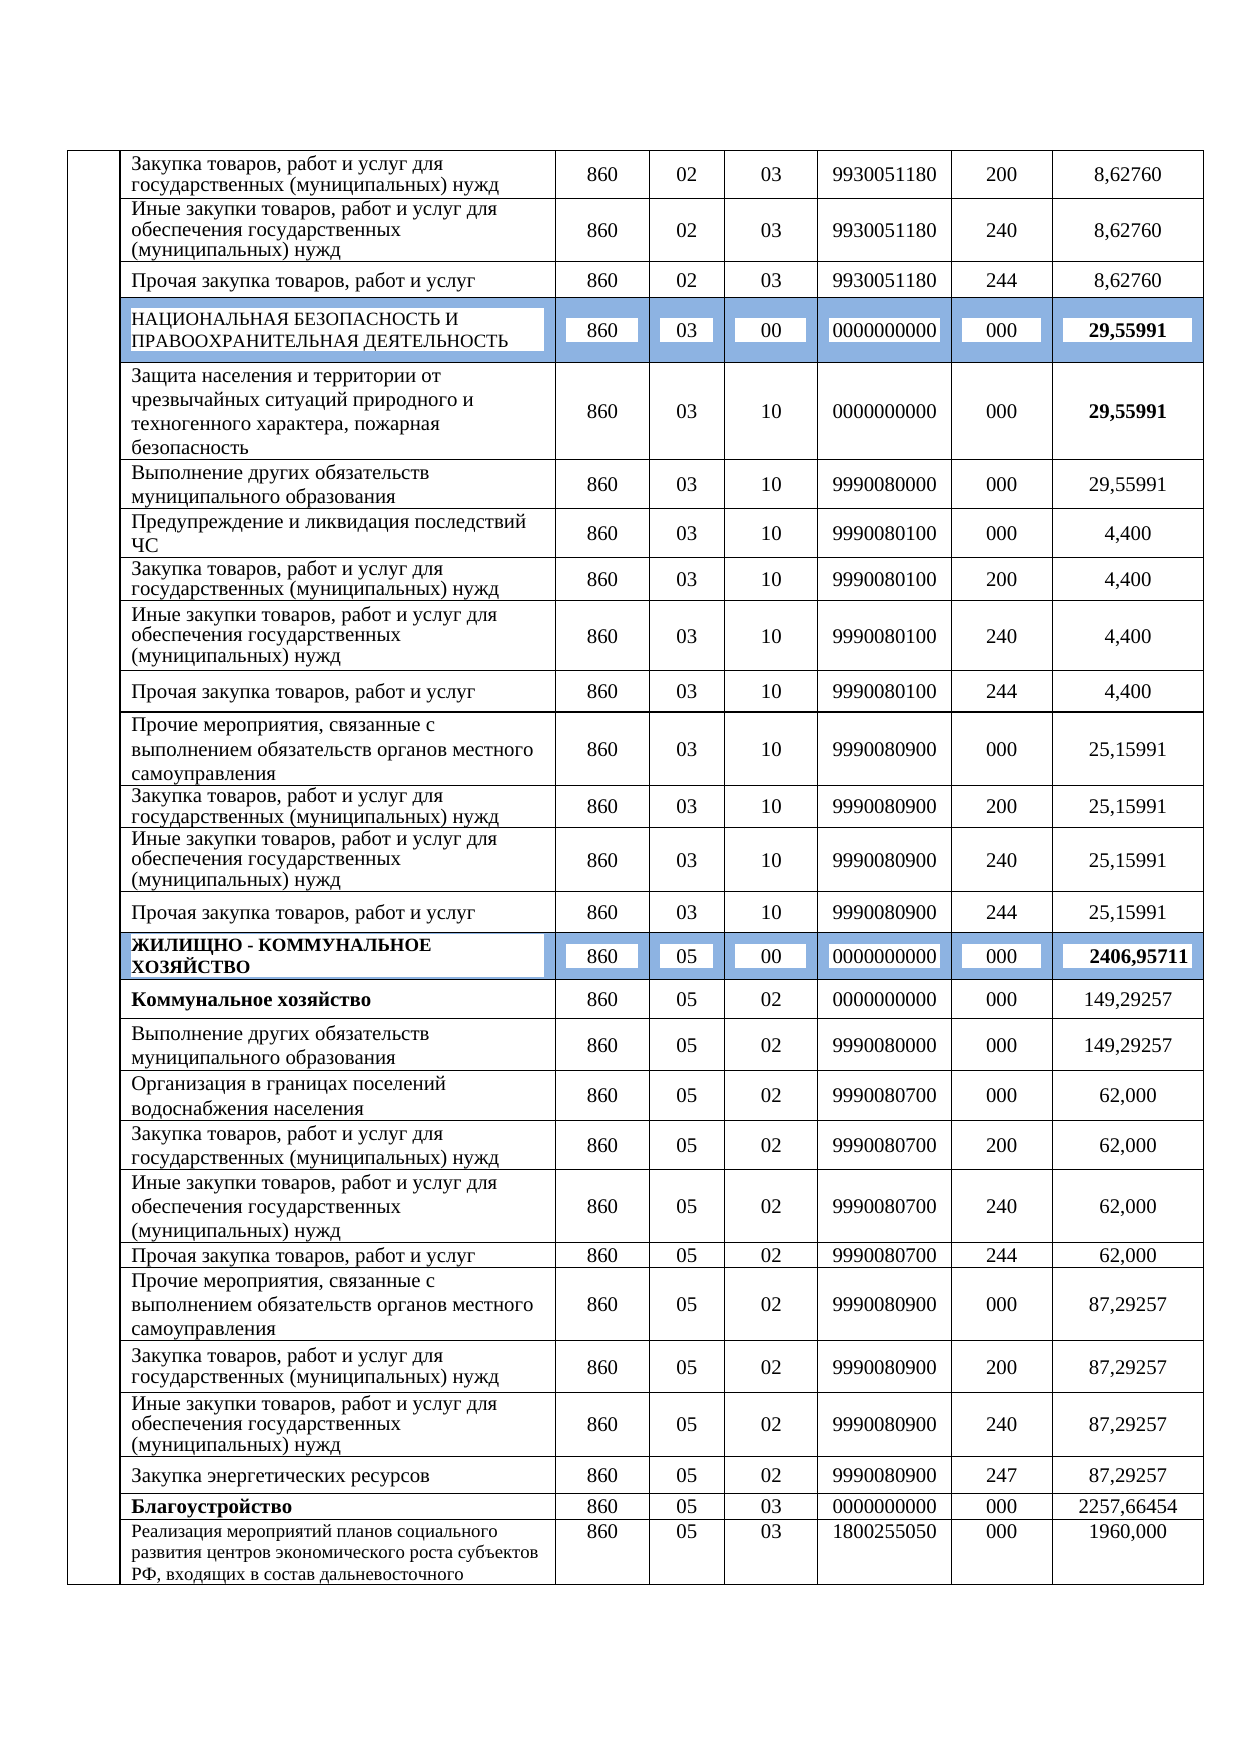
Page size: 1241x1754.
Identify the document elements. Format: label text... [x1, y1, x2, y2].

table_cell 9990080900 [818, 786, 951, 827]
table_cell 03 [650, 509, 724, 557]
table_cell 860 [556, 1170, 649, 1242]
table_cell Выполнение других обязательств муниципального образования [121, 1019, 555, 1070]
table_cell 02 [725, 1071, 817, 1119]
table_cell 03 [725, 262, 817, 297]
table_cell 860 [556, 601, 649, 670]
table_cell 240 [952, 1170, 1052, 1242]
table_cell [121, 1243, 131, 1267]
table_cell 05 [650, 1393, 724, 1456]
table_cell 9990080900 [818, 1457, 951, 1493]
table_cell 9990080900 [818, 1341, 951, 1392]
table_cell 244 [952, 671, 1052, 711]
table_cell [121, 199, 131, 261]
table_cell 4,400 [1053, 558, 1203, 600]
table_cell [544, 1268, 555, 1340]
table_cell 25,15991 [1053, 713, 1203, 784]
table_cell 02 [725, 1268, 817, 1340]
table_cell 87,29257 [1053, 1268, 1203, 1340]
table_cell 860 [556, 460, 649, 508]
table_cell 200 [952, 151, 1052, 197]
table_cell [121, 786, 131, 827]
table_cell 149,29257 [1053, 980, 1203, 1018]
table_cell 860 [556, 151, 649, 197]
table_cell 10 [725, 671, 817, 711]
table_cell 03 [725, 199, 817, 261]
table_cell Прочая закупка товаров, работ и услуг [121, 671, 555, 711]
table_cell 29,55991 [1053, 460, 1203, 508]
table_cell 000 [952, 1019, 1052, 1070]
table_cell 9990080700 [818, 1170, 951, 1242]
table_cell 62,000 [1053, 1170, 1203, 1242]
table_cell 9990080900 [818, 892, 951, 932]
table_cell 02 [650, 199, 724, 261]
table_cell 10 [725, 363, 817, 459]
table_cell 03 [650, 828, 724, 891]
table_cell 25,15991 [1053, 892, 1203, 932]
table_cell 4,400 [1053, 671, 1203, 711]
table_cell 25,15991 [1053, 828, 1203, 891]
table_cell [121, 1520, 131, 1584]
table_cell 02 [725, 1170, 817, 1242]
table_cell Закупка товаров, работ и услуг для государственных (муниципальных) нужд [121, 1341, 555, 1392]
table_cell 0000000000 [818, 980, 951, 1018]
table_cell 10 [725, 713, 817, 784]
table_cell 000 [952, 980, 1052, 1018]
table_cell Коммунальное хозяйство [121, 980, 555, 1018]
table_cell 87,29257 [1053, 1393, 1203, 1456]
table_cell 02 [725, 1019, 817, 1070]
table_cell 10 [725, 892, 817, 932]
table_cell 860 [556, 980, 649, 1018]
table_cell 9990080700 [818, 1071, 951, 1119]
table_cell 240 [952, 828, 1052, 891]
table_cell 244 [952, 892, 1052, 932]
table_cell 200 [952, 786, 1052, 827]
table_cell 62,000 [1053, 1071, 1203, 1119]
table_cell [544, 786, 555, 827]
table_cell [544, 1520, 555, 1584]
table_cell 2406,95711 [1053, 933, 1203, 979]
table_cell 000 [952, 713, 1052, 784]
table_cell 0000000000 [818, 298, 951, 362]
table_cell 000 [952, 363, 1052, 459]
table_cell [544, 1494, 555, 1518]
table_cell 05 [650, 1071, 724, 1119]
table_cell 10 [725, 786, 817, 827]
table_cell 4,400 [1053, 601, 1203, 670]
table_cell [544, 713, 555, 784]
table_cell 000 [952, 1520, 1052, 1584]
table_cell 62,000 [1053, 1121, 1203, 1169]
table_cell 860 [556, 558, 649, 600]
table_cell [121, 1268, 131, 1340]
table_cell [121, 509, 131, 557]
table_cell 860 [556, 933, 649, 979]
table_cell 9990080100 [818, 601, 951, 670]
table_cell 200 [952, 1121, 1052, 1169]
table_cell 03 [650, 601, 724, 670]
table_cell 10 [725, 460, 817, 508]
table_cell Прочая закупка товаров, работ и услуг [121, 892, 555, 932]
table_cell 860 [556, 363, 649, 459]
table_cell 02 [725, 980, 817, 1018]
table_cell 03 [650, 558, 724, 600]
table_cell 0000000000 [818, 933, 951, 979]
table_cell 05 [650, 1268, 724, 1340]
table_cell 0000000000 [818, 363, 951, 459]
table_cell 03 [725, 151, 817, 197]
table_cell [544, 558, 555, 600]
table_cell 05 [650, 933, 724, 979]
table_cell 00 [725, 298, 817, 362]
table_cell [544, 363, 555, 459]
table_cell 02 [650, 151, 724, 197]
table_cell 860 [556, 1520, 649, 1584]
table_cell 87,29257 [1053, 1457, 1203, 1493]
table_cell 03 [650, 786, 724, 827]
table_cell 9990080100 [818, 509, 951, 557]
table_cell 1800255050 [818, 1520, 951, 1584]
table_cell НАЦИОНАЛЬНАЯ БЕЗОПАСНОСТЬ И ПРАВООХРАНИТЕЛЬНАЯ ДЕЯТЕЛЬНОСТЬ [121, 298, 555, 362]
table_cell 02 [725, 1457, 817, 1493]
table_cell 200 [952, 1341, 1052, 1392]
table_cell 9990080900 [818, 713, 951, 784]
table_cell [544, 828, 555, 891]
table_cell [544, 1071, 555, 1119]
table_cell 9990080900 [818, 828, 951, 891]
table_cell 00 [725, 933, 817, 979]
table_cell ЖИЛИЩНО - КОММУНАЛЬНОЕ ХОЗЯЙСТВО [121, 933, 555, 979]
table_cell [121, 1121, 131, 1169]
table_cell 02 [725, 1121, 817, 1169]
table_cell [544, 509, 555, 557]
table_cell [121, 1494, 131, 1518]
table_cell 000 [952, 460, 1052, 508]
table_cell 860 [556, 298, 649, 362]
table_cell 000 [952, 298, 1052, 362]
table_cell 8,62760 [1053, 262, 1203, 297]
table_cell 860 [556, 1341, 649, 1392]
table_cell 9990080900 [818, 1393, 951, 1456]
table_cell 29,55991 [1053, 363, 1203, 459]
table_cell 87,29257 [1053, 1341, 1203, 1392]
table_cell Закупка энергетических ресурсов [121, 1457, 555, 1493]
table_cell 9990080700 [818, 1121, 951, 1169]
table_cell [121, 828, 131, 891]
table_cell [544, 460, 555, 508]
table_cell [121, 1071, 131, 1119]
table_cell 9930051180 [818, 151, 951, 197]
table_cell 05 [650, 1121, 724, 1169]
table_cell 000 [952, 1071, 1052, 1119]
table_cell 10 [725, 558, 817, 600]
table_cell 9990080000 [818, 1019, 951, 1070]
table_cell 860 [556, 262, 649, 297]
table_cell 03 [650, 713, 724, 784]
table_cell 9930051180 [818, 199, 951, 261]
table_cell 860 [556, 1071, 649, 1119]
table_cell 247 [952, 1457, 1052, 1493]
table_cell 8,62760 [1053, 151, 1203, 197]
table_cell 244 [952, 262, 1052, 297]
table_cell 240 [952, 199, 1052, 261]
table_cell 25,15991 [1053, 786, 1203, 827]
table_cell 000 [952, 933, 1052, 979]
table_cell 8,62760 [1053, 199, 1203, 261]
table_cell 9930051180 [818, 262, 951, 297]
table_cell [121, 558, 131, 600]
table_cell 03 [725, 1520, 817, 1584]
table_cell 03 [650, 892, 724, 932]
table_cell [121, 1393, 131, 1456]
table_cell 200 [952, 558, 1052, 600]
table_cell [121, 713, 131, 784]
table_cell 9990080900 [818, 1268, 951, 1340]
table_cell 9990080000 [818, 460, 951, 508]
table_cell 860 [556, 1121, 649, 1169]
table_cell 05 [650, 980, 724, 1018]
table_cell 860 [556, 1457, 649, 1493]
table_cell 9990080100 [818, 558, 951, 600]
table_cell 149,29257 [1053, 1019, 1203, 1070]
table_cell 05 [650, 1457, 724, 1493]
table_cell 03 [650, 460, 724, 508]
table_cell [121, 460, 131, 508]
table_cell 860 [556, 892, 649, 932]
table_cell 860 [556, 828, 649, 891]
table_cell 29,55991 [1053, 298, 1203, 362]
table_cell 1960,000 [1053, 1520, 1203, 1584]
table_cell 10 [725, 509, 817, 557]
table_cell 02 [650, 262, 724, 297]
table_cell 860 [556, 713, 649, 784]
table_cell 05 [650, 1170, 724, 1242]
table_cell 05 [650, 1341, 724, 1392]
table_cell 240 [952, 1393, 1052, 1456]
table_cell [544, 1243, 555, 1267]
table_cell 03 [650, 671, 724, 711]
table_cell 860 [556, 199, 649, 261]
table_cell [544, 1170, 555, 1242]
table_cell 860 [556, 786, 649, 827]
table_cell 860 [556, 671, 649, 711]
table_cell 860 [556, 1268, 649, 1340]
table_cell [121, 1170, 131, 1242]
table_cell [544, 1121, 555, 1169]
table_cell 05 [650, 1019, 724, 1070]
table_cell 02 [725, 1341, 817, 1392]
table_cell 05 [650, 1520, 724, 1584]
table_cell 860 [556, 1019, 649, 1070]
table_cell Закупка товаров, работ и услуг для государственных (муниципальных) нужд [121, 151, 555, 197]
table_cell 000 [952, 509, 1052, 557]
table_cell 860 [556, 1393, 649, 1456]
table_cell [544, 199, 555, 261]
table_cell Прочая закупка товаров, работ и услуг [121, 262, 555, 297]
table_cell 10 [725, 828, 817, 891]
table_cell 03 [650, 298, 724, 362]
table_cell 10 [725, 601, 817, 670]
table_cell 000 [952, 1268, 1052, 1340]
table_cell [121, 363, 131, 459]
table_cell Иные закупки товаров, работ и услуг для обеспечения государственных (муниципальных) нужд [121, 601, 555, 670]
table_cell 03 [650, 363, 724, 459]
table_cell 02 [725, 1393, 817, 1456]
table_cell 240 [952, 601, 1052, 670]
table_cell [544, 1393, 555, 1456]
table_cell 9990080100 [818, 671, 951, 711]
table_cell 4,400 [1053, 509, 1203, 557]
table_cell 860 [556, 509, 649, 557]
